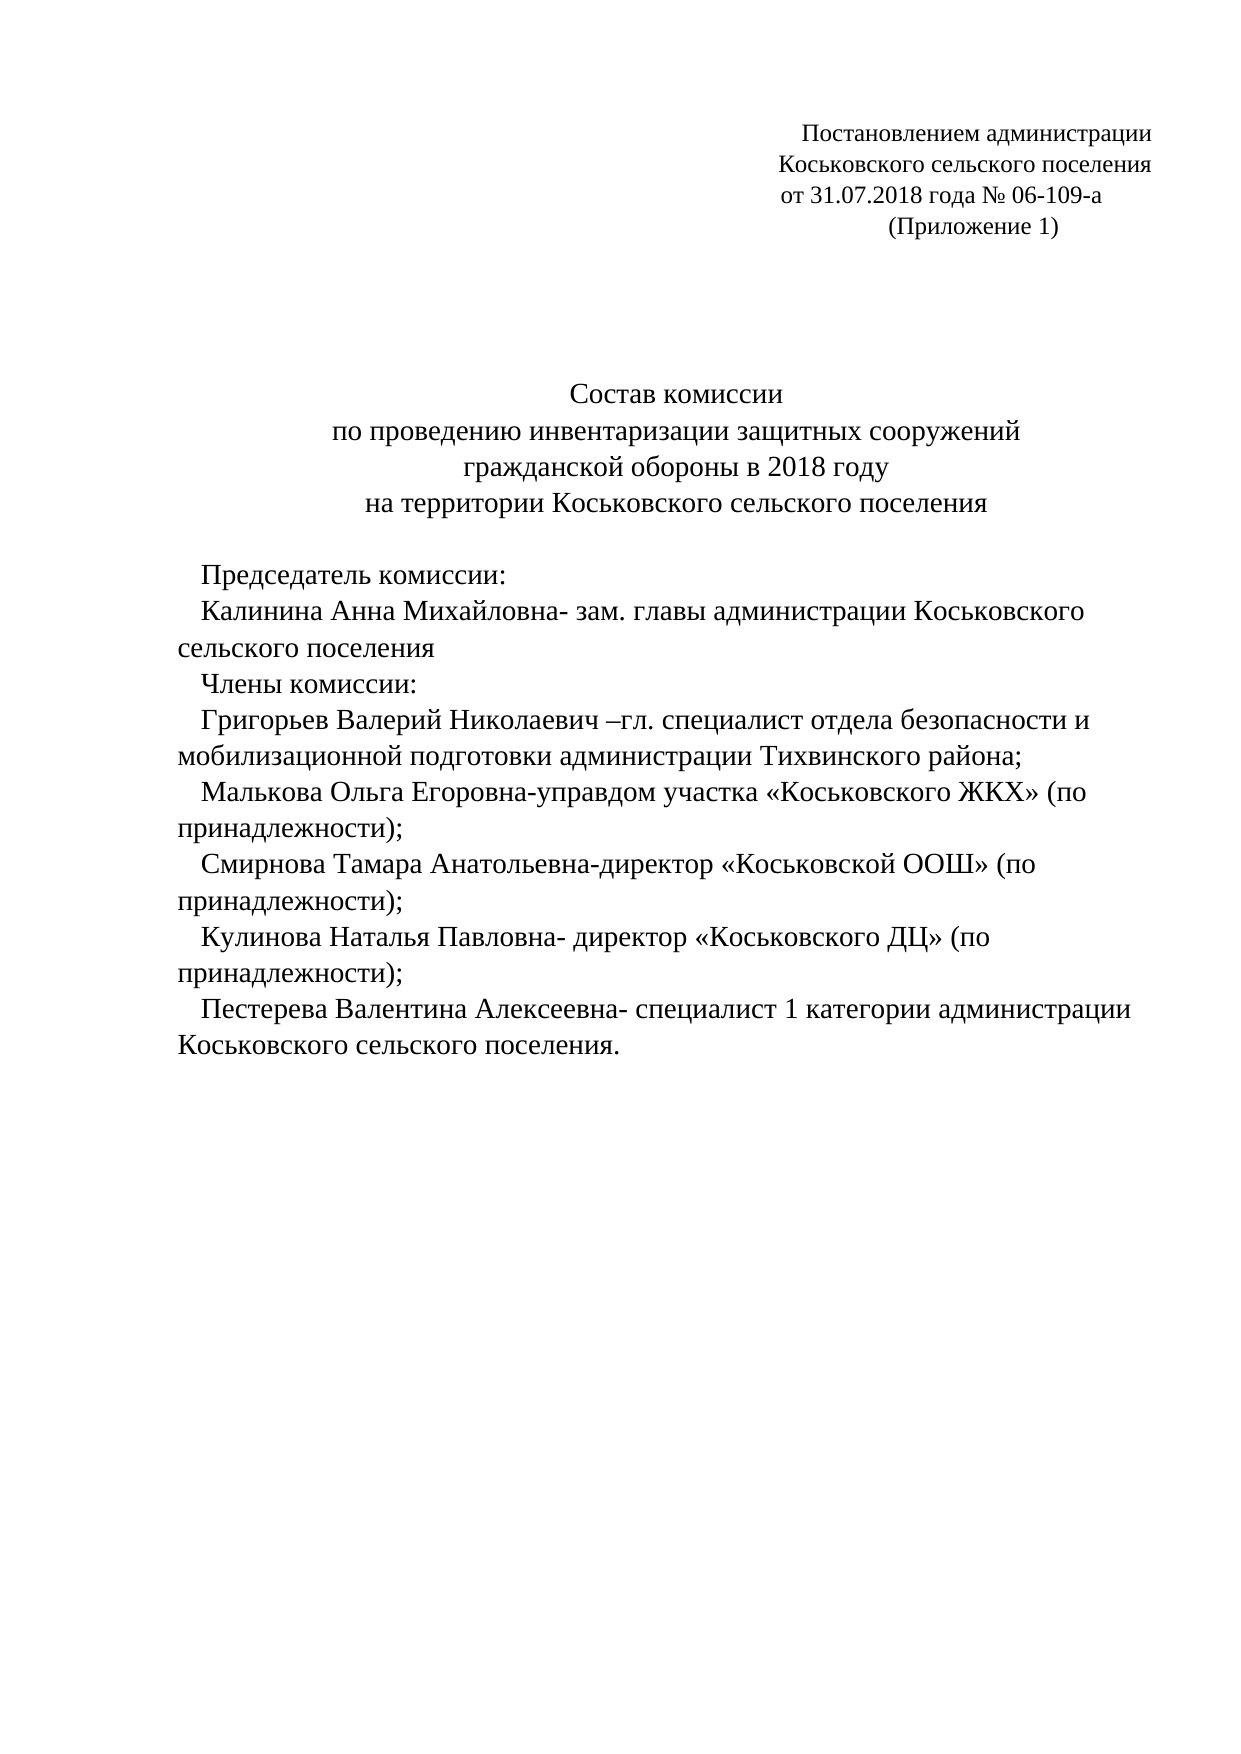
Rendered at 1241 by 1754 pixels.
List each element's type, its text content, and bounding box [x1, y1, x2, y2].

text Малькова Ольга Егоровна-управдом участка «Коськовского ЖКХ» (по принадлежности); [177, 774, 1152, 844]
text гражданской обороны в 2018 году [177, 449, 1152, 482]
text Кулинова Наталья Павловна- директор «Коськовского ДЦ» (по принадлежности); [177, 919, 1152, 988]
text Калинина Анна Михайловна- зам. главы администрации Коськовского сельского поселения [177, 593, 1152, 663]
text (Приложение 1) [177, 211, 1152, 240]
text Члены комиссии: [177, 666, 1152, 699]
text по проведению инвентаризации защитных сооружений [177, 413, 1152, 446]
text Коськовского сельского поселения [177, 149, 1152, 178]
text Состав комиссии [177, 377, 1152, 410]
text Постановлением администрации [177, 118, 1152, 147]
text от 31.07.2018 года № 06-109-а [177, 180, 1152, 209]
text Пестерева Валентина Алексеевна- специалист 1 категории администрации Коськовского сельского поселения. [177, 991, 1152, 1061]
text Григорьев Валерий Николаевич –гл. специалист отдела безопасности и мобилизационной подготовки администрации Тихвинского района; [177, 702, 1152, 772]
text Председатель комиссии: [177, 557, 1152, 591]
text Смирнова Тамара Анатольевна-директор «Коськовской ООШ» (по принадлежности); [177, 847, 1152, 916]
text на территории Коськовского сельского поселения [177, 485, 1152, 519]
